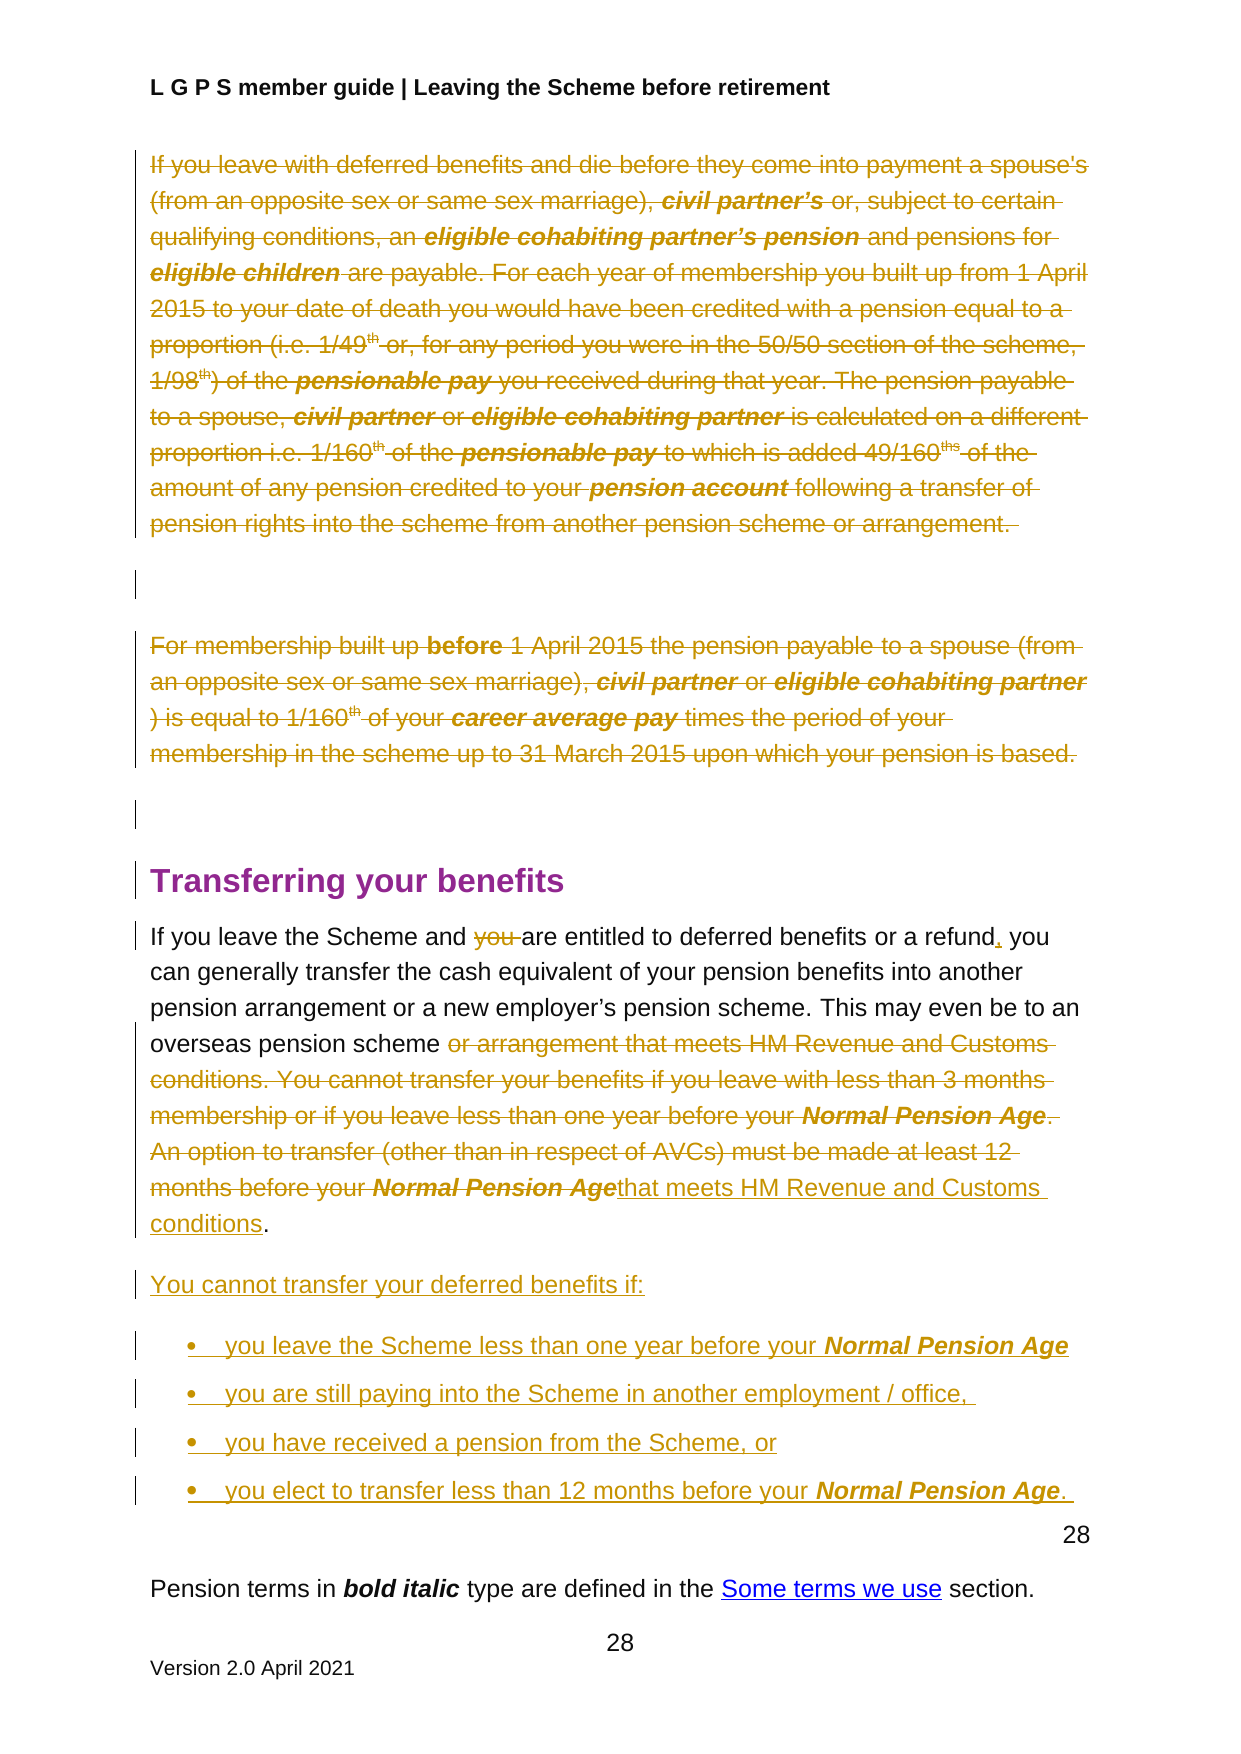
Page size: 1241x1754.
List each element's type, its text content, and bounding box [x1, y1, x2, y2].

text If you leave the Scheme and are entitled to deferred benefits or a refund you can generally transfer the cash equivalent of your pension benefits into another pension arrangement or a new employer’s pension scheme. This may even be to an overseas pension scheme . [150, 921, 1090, 1238]
subtitle Transferring your benefits [150, 861, 1090, 899]
